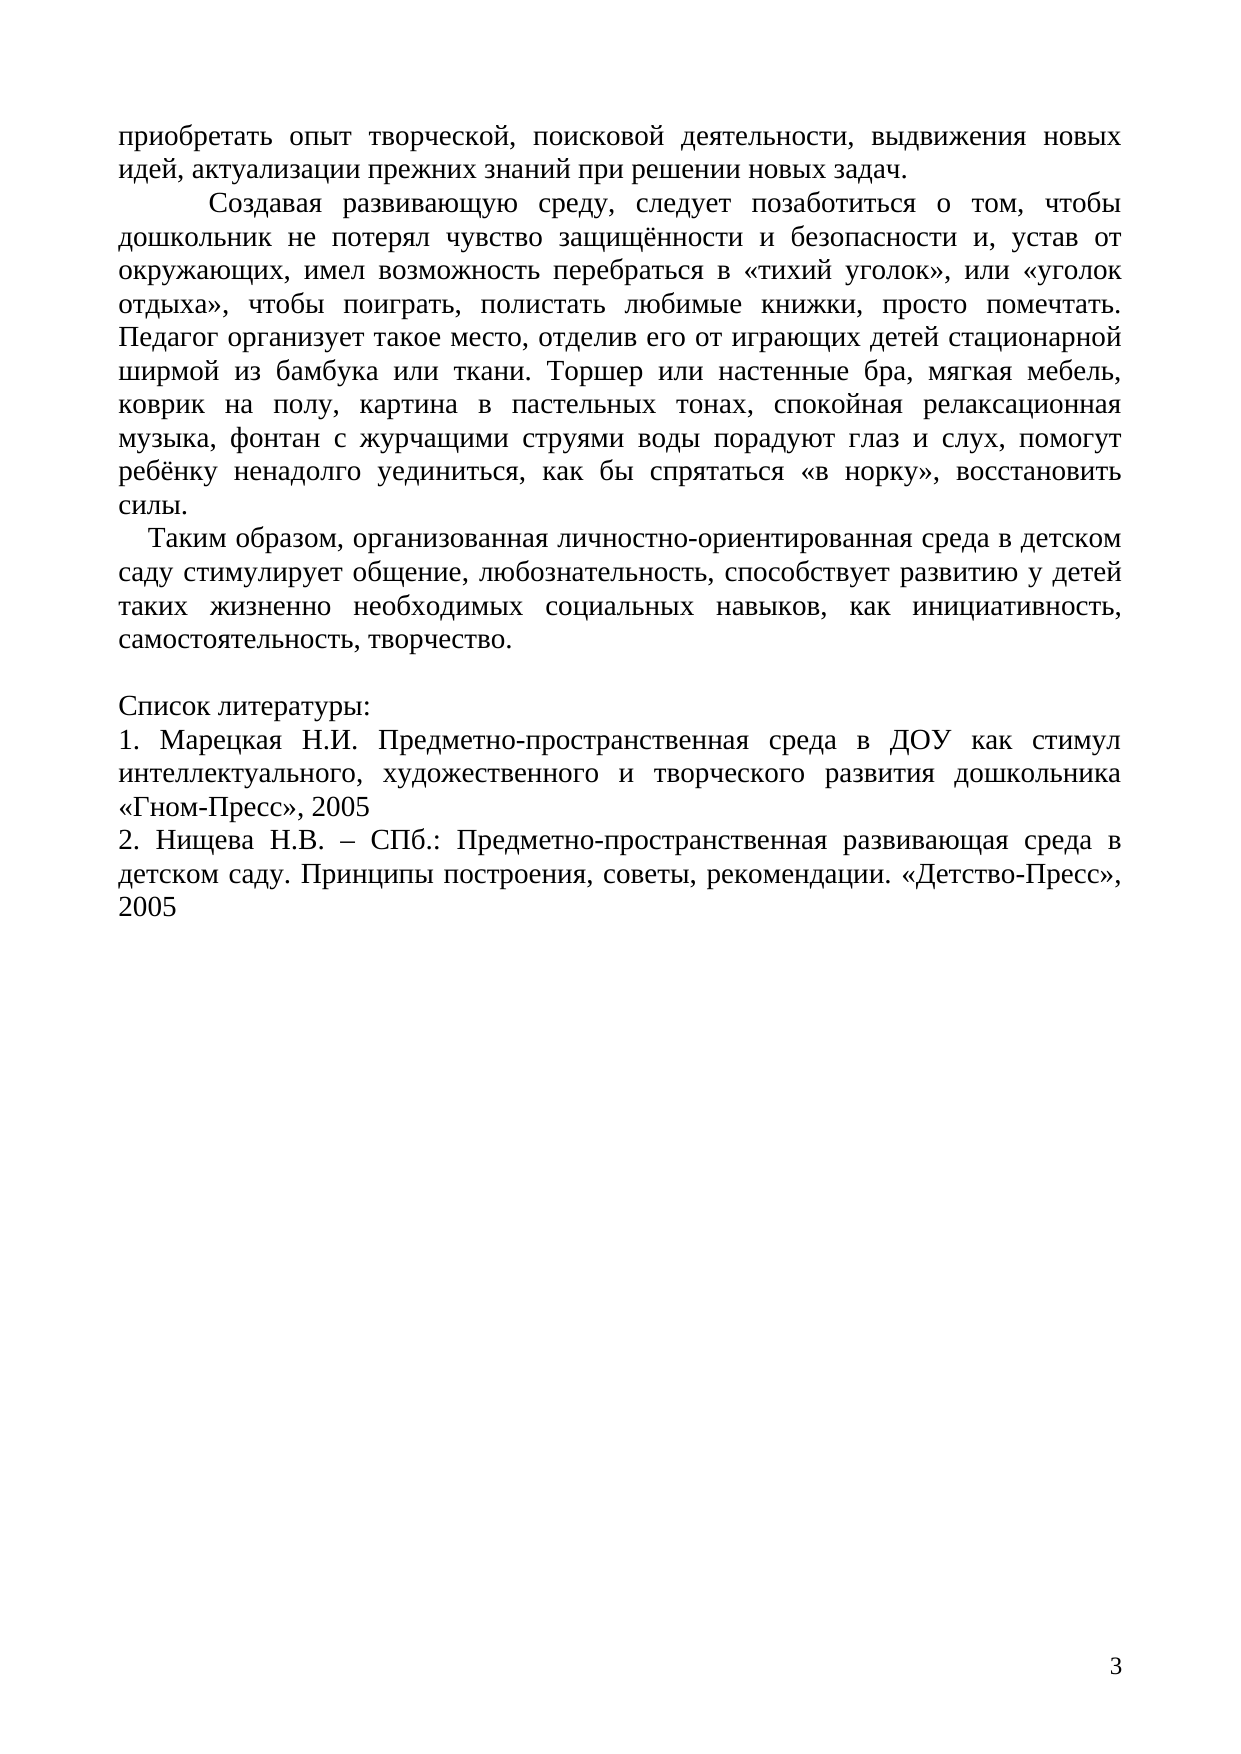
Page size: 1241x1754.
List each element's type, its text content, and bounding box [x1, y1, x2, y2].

text Список литературы: [118, 688, 1122, 722]
text 2. Нищева Н.В. – СПб.: Предметно-пространственная развивающая среда в детском саду. Принципы построения, советы, рекомендации. «Детство-Пресс», 2005 [118, 822, 1122, 923]
text Создавая развивающую среду, следует позаботиться о том, чтобы дошкольник не потерял чувство защищённости и безопасности и, устав от окружающих, имел возможность перебраться в «тихий уголок», или «уголок отдыха», чтобы поиграть, полистать любимые книжки, просто помечтать. Педагог организует такое место, отделив его от играющих детей стационарной ширмой из бамбука или ткани. Торшер или настенные бра, мягкая мебель, коврик на полу, картина в пастельных тонах, спокойная релаксационная музыка, фонтан с журчащими струями воды порадуют глаз и слух, помогут ребёнку ненадолго уединиться, как бы спрятаться «в норку», восстановить силы. [118, 185, 1122, 521]
text Таким образом, организованная личностно-ориентированная среда в детском саду стимулирует общение, любознательность, способствует развитию у детей таких жизненно необходимых социальных навыков, как инициативность, самостоятельность, творчество. [118, 521, 1122, 655]
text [118, 118, 1122, 185]
text 1. Марецкая Н.И. Предметно-пространственная среда в ДОУ как стимул интеллектуального, художественного и творческого развития дошкольника «Гном-Пресс», 2005 [118, 722, 1122, 822]
